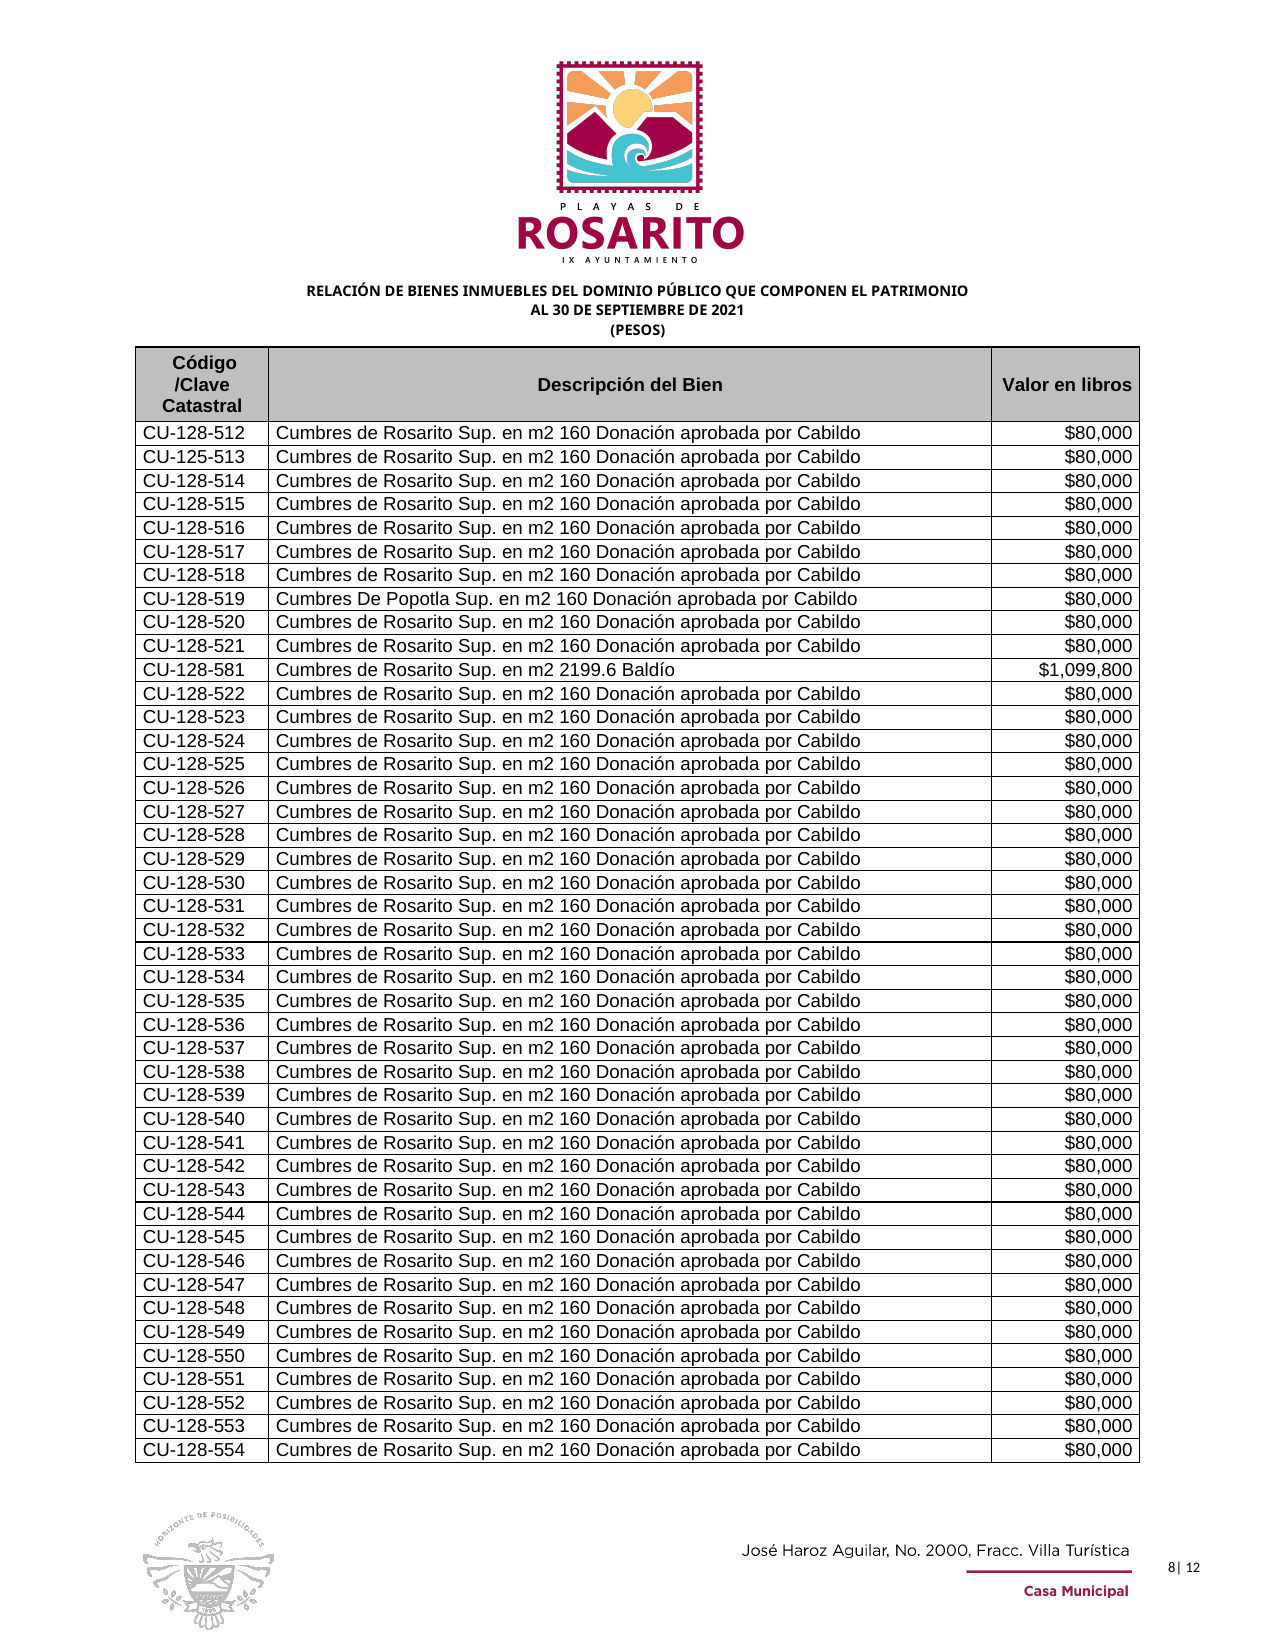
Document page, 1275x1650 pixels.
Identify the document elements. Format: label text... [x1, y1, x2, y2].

table_cell CU-128-547 [136, 1274, 268, 1296]
table_cell CU-128-528 [136, 824, 268, 847]
table_cell $80,000 [992, 1250, 1139, 1272]
table_cell $80,000 [992, 1321, 1139, 1343]
table_cell $80,000 [992, 1013, 1139, 1036]
table_cell Cumbres de Rosarito Sup. en m2 160 Donación aprobada por Cabildo [269, 1013, 991, 1036]
table_cell Cumbres de Rosarito Sup. en m2 160 Donación aprobada por Cabildo [269, 848, 991, 870]
table_cell Cumbres de Rosarito Sup. en m2 160 Donación aprobada por Cabildo [269, 635, 991, 658]
table_cell CU-128-534 [136, 966, 268, 989]
table_cell Cumbres de Rosarito Sup. en m2 160 Donación aprobada por Cabildo [269, 1250, 991, 1272]
table_cell CU-128-525 [136, 753, 268, 776]
table_cell $80,000 [992, 493, 1139, 516]
table_cell CU-128-520 [136, 611, 268, 634]
table_cell CU-128-542 [136, 1155, 268, 1178]
table_header Código /Clave Catastral [136, 348, 268, 421]
table_cell $80,000 [992, 540, 1139, 563]
table_cell Cumbres de Rosarito Sup. en m2 160 Donación aprobada por Cabildo [269, 564, 991, 587]
table_cell CU-128-548 [136, 1297, 268, 1320]
table_cell Cumbres de Rosarito Sup. en m2 160 Donación aprobada por Cabildo [269, 1274, 991, 1296]
table_cell CU-128-552 [136, 1392, 268, 1414]
table_cell Cumbres de Rosarito Sup. en m2 160 Donación aprobada por Cabildo [269, 966, 991, 989]
table_cell $80,000 [992, 1061, 1139, 1083]
table_cell $80,000 [992, 895, 1139, 918]
table_cell $80,000 [992, 1439, 1139, 1462]
table_cell Cumbres de Rosarito Sup. en m2 160 Donación aprobada por Cabildo [269, 777, 991, 799]
table_cell CU-128-522 [136, 682, 268, 705]
table_cell $80,000 [992, 990, 1139, 1012]
table_cell CU-128-543 [136, 1179, 268, 1201]
table_cell Cumbres de Rosarito Sup. en m2 160 Donación aprobada por Cabildo [269, 1179, 991, 1201]
table_cell Cumbres de Rosarito Sup. en m2 160 Donación aprobada por Cabildo [269, 1297, 991, 1320]
table_cell Cumbres de Rosarito Sup. en m2 160 Donación aprobada por Cabildo [269, 730, 991, 752]
table_cell $80,000 [992, 1132, 1139, 1154]
table_cell CU-128-514 [136, 470, 268, 492]
table_cell $80,000 [992, 517, 1139, 539]
table_cell CU-128-554 [136, 1439, 268, 1462]
table_cell $80,000 [992, 1037, 1139, 1059]
table_cell Cumbres de Rosarito Sup. en m2 160 Donación aprobada por Cabildo [269, 1321, 991, 1343]
table_cell CU-128-517 [136, 540, 268, 563]
table_cell $80,000 [992, 422, 1139, 445]
table_cell Cumbres de Rosarito Sup. en m2 160 Donación aprobada por Cabildo [269, 1084, 991, 1107]
table_cell Cumbres de Rosarito Sup. en m2 160 Donación aprobada por Cabildo [269, 895, 991, 918]
table_cell CU-128-535 [136, 990, 268, 1012]
table_cell CU-128-529 [136, 848, 268, 870]
table_cell CU-128-527 [136, 801, 268, 823]
table_cell $80,000 [992, 1226, 1139, 1249]
table_cell CU-128-551 [136, 1368, 268, 1391]
table_cell CU-128-515 [136, 493, 268, 516]
table_cell $80,000 [992, 919, 1139, 941]
table_header Valor en libros [992, 348, 1139, 421]
table_cell $80,000 [992, 1203, 1139, 1225]
table_cell Cumbres de Rosarito Sup. en m2 160 Donación aprobada por Cabildo [269, 422, 991, 445]
table_cell $80,000 [992, 824, 1139, 847]
table_cell Cumbres de Rosarito Sup. en m2 160 Donación aprobada por Cabildo [269, 470, 991, 492]
table_cell CU-128-512 [136, 422, 268, 445]
table_cell CU-128-541 [136, 1132, 268, 1154]
table_cell Cumbres de Rosarito Sup. en m2 160 Donación aprobada por Cabildo [269, 1155, 991, 1178]
table_cell Cumbres de Rosarito Sup. en m2 160 Donación aprobada por Cabildo [269, 943, 991, 965]
table_cell Cumbres de Rosarito Sup. en m2 160 Donación aprobada por Cabildo [269, 1415, 991, 1438]
table_cell $80,000 [992, 1179, 1139, 1201]
table_cell Cumbres de Rosarito Sup. en m2 160 Donación aprobada por Cabildo [269, 1392, 991, 1414]
table_cell Cumbres de Rosarito Sup. en m2 160 Donación aprobada por Cabildo [269, 1108, 991, 1131]
table_cell Cumbres de Rosarito Sup. en m2 160 Donación aprobada por Cabildo [269, 1226, 991, 1249]
table_cell $80,000 [992, 871, 1139, 894]
table_cell CU-128-516 [136, 517, 268, 539]
table_cell CU-128-521 [136, 635, 268, 658]
table_cell $1,099,800 [992, 659, 1139, 681]
table_cell $80,000 [992, 1392, 1139, 1414]
table_cell CU-128-550 [136, 1344, 268, 1367]
table_cell $80,000 [992, 564, 1139, 587]
table_cell CU-128-531 [136, 895, 268, 918]
table_cell Cumbres de Rosarito Sup. en m2 160 Donación aprobada por Cabildo [269, 493, 991, 516]
table_cell Cumbres de Rosarito Sup. en m2 160 Donación aprobada por Cabildo [269, 1037, 991, 1059]
table_cell Cumbres De Popotla Sup. en m2 160 Donación aprobada por Cabildo [269, 588, 991, 610]
table_cell $80,000 [992, 1155, 1139, 1178]
table_cell Cumbres de Rosarito Sup. en m2 160 Donación aprobada por Cabildo [269, 540, 991, 563]
table_cell $80,000 [992, 1297, 1139, 1320]
table_cell CU-128-530 [136, 871, 268, 894]
picture [137, 1506, 1137, 1635]
table_cell Cumbres de Rosarito Sup. en m2 160 Donación aprobada por Cabildo [269, 446, 991, 468]
table_cell $80,000 [992, 470, 1139, 492]
table_cell $80,000 [992, 1108, 1139, 1131]
table_cell CU-128-526 [136, 777, 268, 799]
table_cell $80,000 [992, 588, 1139, 610]
table_cell CU-128-536 [136, 1013, 268, 1036]
table_cell $80,000 [992, 446, 1139, 468]
table_cell Cumbres de Rosarito Sup. en m2 160 Donación aprobada por Cabildo [269, 919, 991, 941]
table_cell CU-125-513 [136, 446, 268, 468]
table_cell Cumbres de Rosarito Sup. en m2 160 Donación aprobada por Cabildo [269, 1132, 991, 1154]
table_cell $80,000 [992, 1344, 1139, 1367]
table_cell Cumbres de Rosarito Sup. en m2 160 Donación aprobada por Cabildo [269, 801, 991, 823]
table_cell CU-128-538 [136, 1061, 268, 1083]
table_cell $80,000 [992, 730, 1139, 752]
table_cell $80,000 [992, 1368, 1139, 1391]
table_cell CU-128-524 [136, 730, 268, 752]
table_cell CU-128-533 [136, 943, 268, 965]
table_cell Cumbres de Rosarito Sup. en m2 160 Donación aprobada por Cabildo [269, 753, 991, 776]
table_cell Cumbres de Rosarito Sup. en m2 160 Donación aprobada por Cabildo [269, 1344, 991, 1367]
table_cell $80,000 [992, 753, 1139, 776]
table_cell Cumbres de Rosarito Sup. en m2 160 Donación aprobada por Cabildo [269, 682, 991, 705]
table_cell $80,000 [992, 1274, 1139, 1296]
table_cell Cumbres de Rosarito Sup. en m2 160 Donación aprobada por Cabildo [269, 990, 991, 1012]
table_cell Cumbres de Rosarito Sup. en m2 2199.6 Baldío [269, 659, 991, 681]
table_cell CU-128-518 [136, 564, 268, 587]
table_cell CU-128-581 [136, 659, 268, 681]
table_cell CU-128-523 [136, 706, 268, 728]
table_cell $80,000 [992, 706, 1139, 728]
table_cell Cumbres de Rosarito Sup. en m2 160 Donación aprobada por Cabildo [269, 517, 991, 539]
table_cell CU-128-532 [136, 919, 268, 941]
table_cell Cumbres de Rosarito Sup. en m2 160 Donación aprobada por Cabildo [269, 706, 991, 728]
table_cell Cumbres de Rosarito Sup. en m2 160 Donación aprobada por Cabildo [269, 824, 991, 847]
table_cell $80,000 [992, 848, 1139, 870]
table_cell Cumbres de Rosarito Sup. en m2 160 Donación aprobada por Cabildo [269, 1368, 991, 1391]
table_cell CU-128-545 [136, 1226, 268, 1249]
table_cell CU-128-549 [136, 1321, 268, 1343]
table_cell $80,000 [992, 1084, 1139, 1107]
table_cell $80,000 [992, 801, 1139, 823]
table_cell Cumbres de Rosarito Sup. en m2 160 Donación aprobada por Cabildo [269, 1061, 991, 1083]
table_cell $80,000 [992, 943, 1139, 965]
table_cell Cumbres de Rosarito Sup. en m2 160 Donación aprobada por Cabildo [269, 611, 991, 634]
table_cell Cumbres de Rosarito Sup. en m2 160 Donación aprobada por Cabildo [269, 1439, 991, 1462]
table_cell CU-128-539 [136, 1084, 268, 1107]
table_header Descripción del Bien [269, 348, 991, 421]
table_cell $80,000 [992, 777, 1139, 799]
table_cell Cumbres de Rosarito Sup. en m2 160 Donación aprobada por Cabildo [269, 1203, 991, 1225]
table_cell $80,000 [992, 966, 1139, 989]
table_cell $80,000 [992, 635, 1139, 658]
table_cell CU-128-544 [136, 1203, 268, 1225]
table_cell CU-128-519 [136, 588, 268, 610]
table_cell CU-128-537 [136, 1037, 268, 1059]
table_cell CU-128-546 [136, 1250, 268, 1272]
table_cell $80,000 [992, 1415, 1139, 1438]
table_cell $80,000 [992, 682, 1139, 705]
table_cell CU-128-540 [136, 1108, 268, 1131]
table_cell Cumbres de Rosarito Sup. en m2 160 Donación aprobada por Cabildo [269, 871, 991, 894]
table_cell CU-128-553 [136, 1415, 268, 1438]
picture [503, 36, 755, 265]
table_cell $80,000 [992, 611, 1139, 634]
